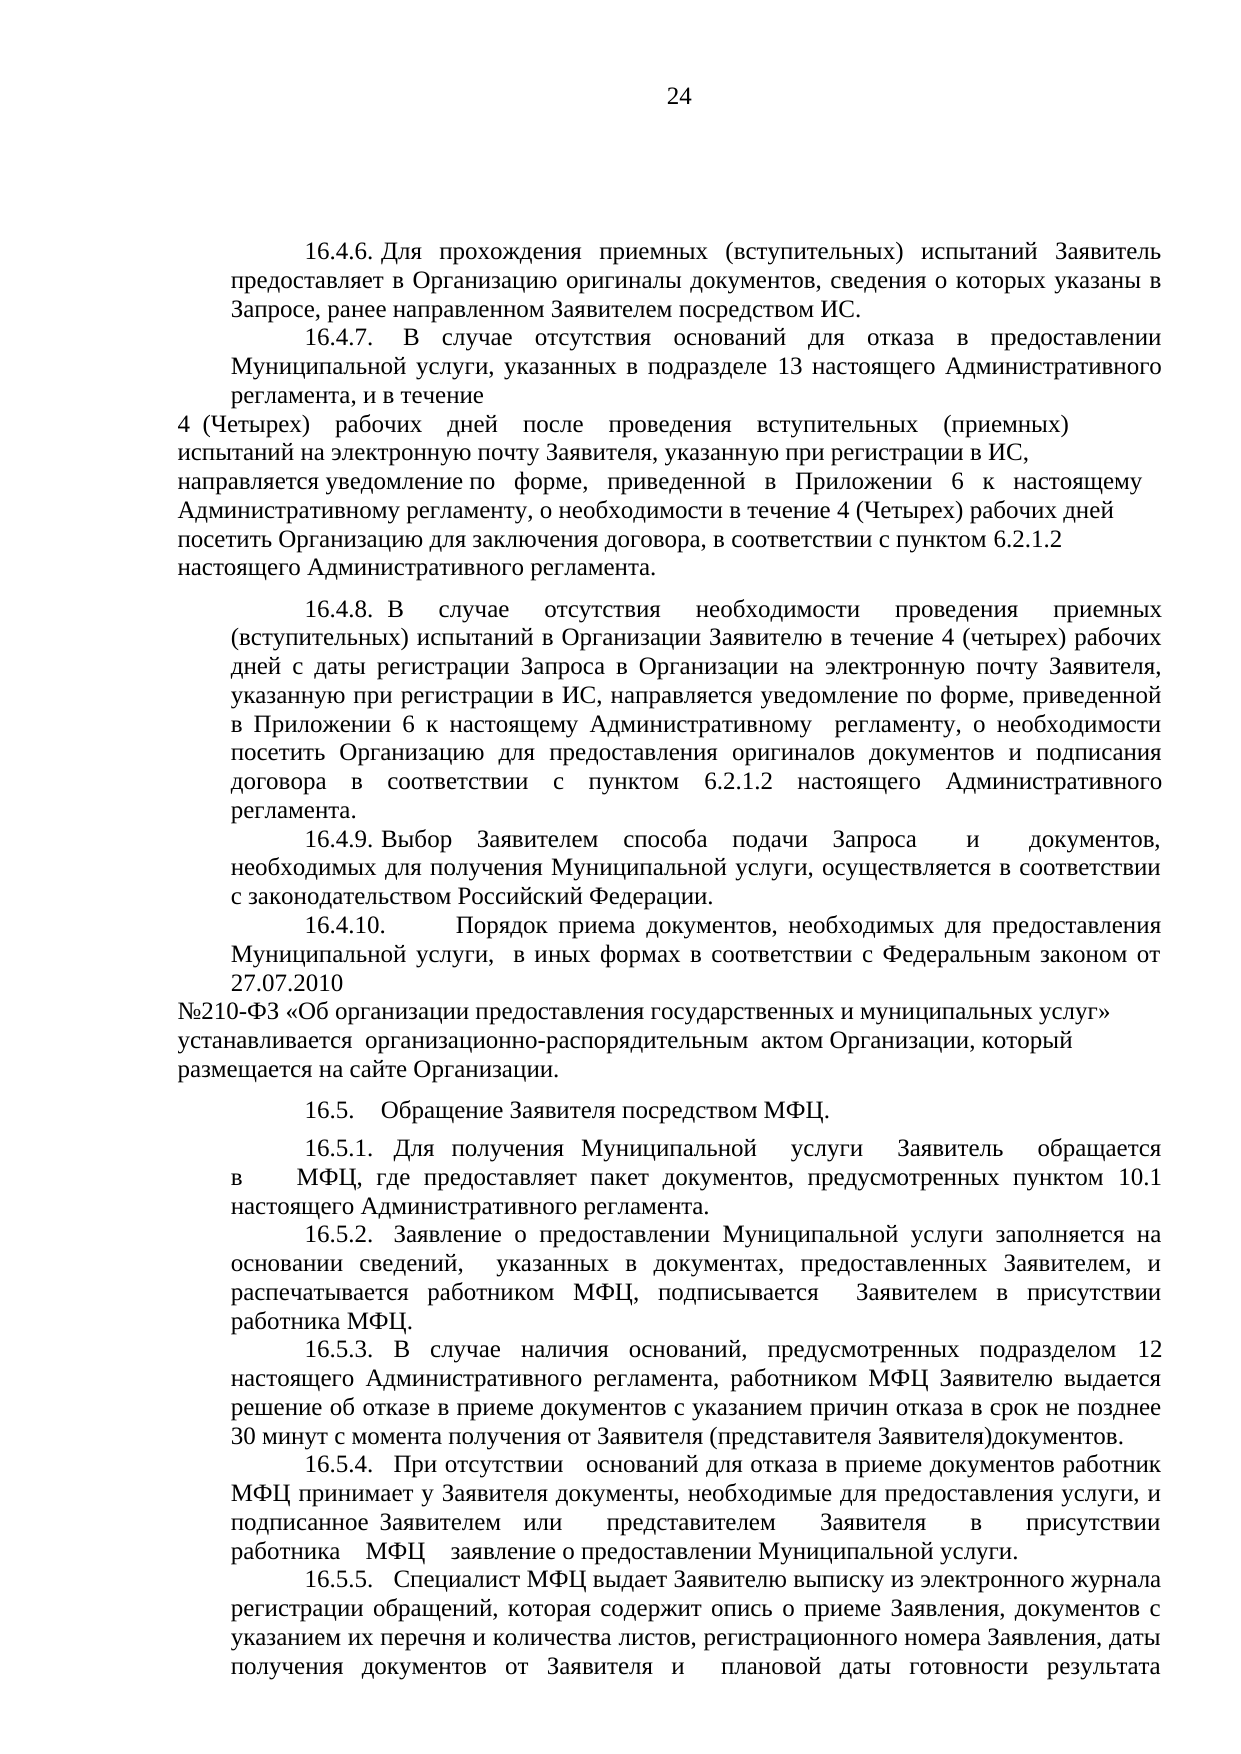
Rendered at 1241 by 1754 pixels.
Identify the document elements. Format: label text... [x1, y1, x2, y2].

text 4 (Четырех) рабочих дней после проведения вступительных (приемных) испытаний на электронную почту Заявителя, указанную при регистрации в ИС, направляется уведомление по форме, приведенной в Приложении 6 к настоящему Административному регламенту, о необходимости в течение 4 (Четырех) рабочих дней посетить Организацию для заключения договора, в соответствии с пунктом 6.2.1.2 настоящего Административного регламента. [177, 409, 1162, 581]
list Для прохождения приемных (вступительных) испытаний Заявитель предоставляет в Организацию оригиналы документов, сведения о которых указаны в Запросе, ранее направленном Заявителем посредством ИС. [231, 236, 1162, 322]
list При отсутствии оснований для отказа в приеме документов работник МФЦ принимает у Заявителя документы, необходимые для предоставления услуги, и подписанное Заявителем или представителем Заявителя в присутствии работника МФЦ заявление о предоставлении Муниципальной услуги. [231, 1449, 1162, 1564]
subtitle Обращение Заявителя посредством МФЦ. [304, 1095, 1181, 1124]
list В случае отсутствия необходимости проведения приемных (вступительных) испытаний в Организации Заявителю в течение 4 (четырех) рабочих дней с даты регистрации Запроса в Организации на электронную почту Заявителя, указанную при регистрации в ИС, направляется уведомление по форме, приведенной в Приложении 6 к настоящему Административному регламенту, о необходимости посетить Организацию для предоставления оригиналов документов и подписания договора в соответствии с пунктом 6.2.1.2 настоящего Административного регламента. [231, 594, 1163, 824]
list Для получения Муниципальной услуги Заявитель обращается в МФЦ, где предоставляет пакет документов, предусмотренных пунктом 10.1 настоящего Административного регламента. [231, 1133, 1162, 1219]
list Заявление о предоставлении Муниципальной услуги заполняется на основании сведений, указанных в документах, предоставленных Заявителем, и распечатывается работником МФЦ, подписывается Заявителем в присутствии работника МФЦ. [231, 1219, 1162, 1334]
list Выбор Заявителем способа подачи Запроса и документов, необходимых для получения Муниципальной услуги, осуществляется в соответствии с законодательством Российский Федерации. [231, 824, 1162, 910]
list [231, 1564, 1162, 1679]
list В случае наличия оснований, предусмотренных подразделом 12 настоящего Административного регламента, работником МФЦ Заявителю выдается решение об отказе в приеме документов с указанием причин отказа в срок не позднее 30 минут с момента получения от Заявителя (представителя Заявителя)документов. [231, 1334, 1162, 1449]
text №210-ФЗ «Об организации предоставления государственных и муниципальных услуг» устанавливается организационно-распорядительным актом Организации, который размещается на сайте Организации. [177, 996, 1163, 1083]
list В случае отсутствия оснований для отказа в предоставлении Муниципальной услуги, указанных в подразделе 13 настоящего Административного регламента, и в течение [231, 322, 1162, 409]
list Порядок приема документов, необходимых для предоставления Муниципальной услуги, в иных формах в соответствии с Федеральным законом от 27.07.2010 [231, 910, 1162, 996]
